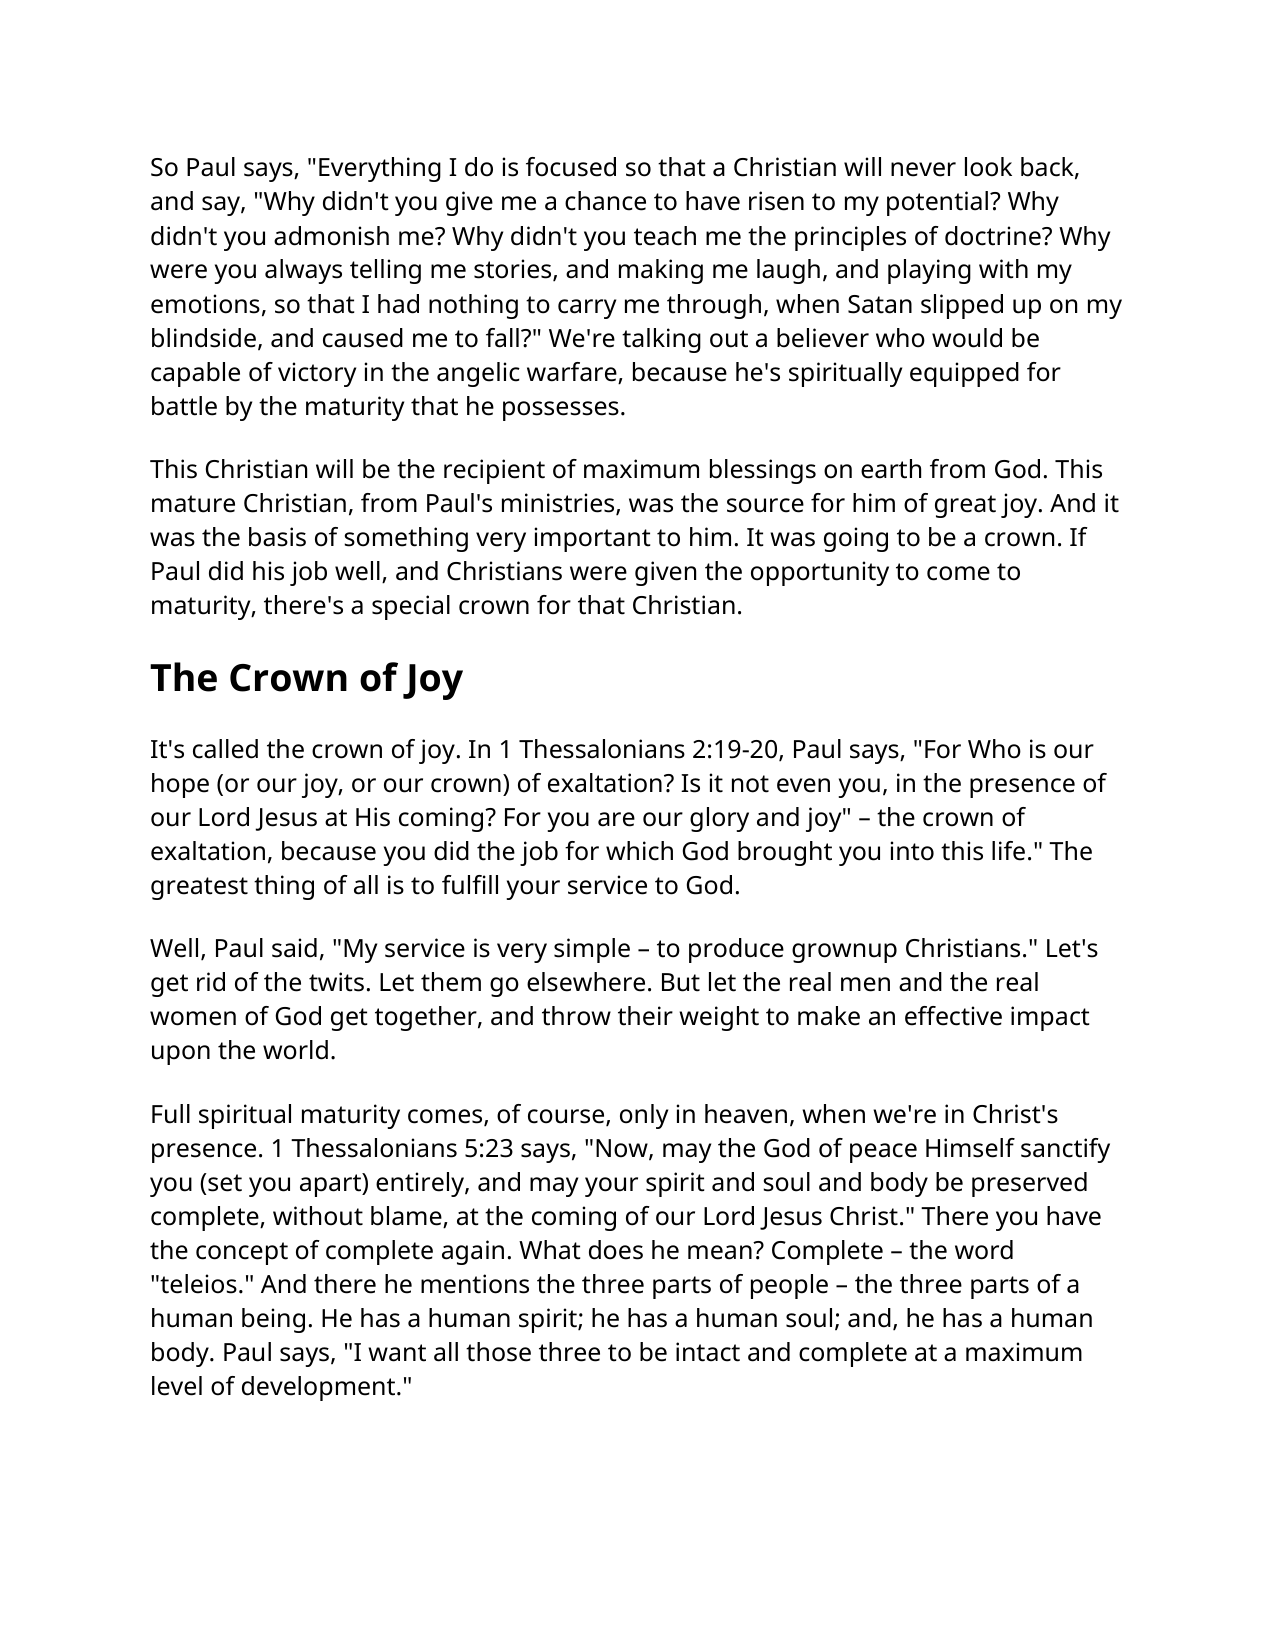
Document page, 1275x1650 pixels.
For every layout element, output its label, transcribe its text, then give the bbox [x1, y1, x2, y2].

text The Crown of Joy [150, 651, 1125, 702]
text So Paul says, "Everything I do is focused so that a Christian will never look back, and say, "Why didn't you give me a chance to have risen to my potential? Why didn't you admonish me? Why didn't you teach me the principles of doctrine? Why were you always telling me stories, and making me laugh, and playing with my emotions, so that I had nothing to carry me through, when Satan slipped up on my blindside, and caused me to fall?" We're talking out a believer who would be capable of victory in the angelic warfare, because he's spiritually equipped for battle by the maturity that he possesses. [150, 150, 1125, 422]
text It's called the crown of joy. In 1 Thessalonians 2:19-20, Paul says, "For Who is our hope (or our joy, or our crown) of exaltation? Is it not even you, in the presence of our Lord Jesus at His coming? For you are our glory and joy" – the crown of exaltation, because you did the job for which God brought you into this life." The greatest thing of all is to fulfill your service to God. [150, 731, 1125, 902]
text This Christian will be the recipient of maximum blessings on earth from God. This mature Christian, from Paul's ministries, was the source for him of great joy. And it was the basis of something very important to him. It was going to be a crown. If Paul did his job well, and Christians were given the opportunity to come to maturity, there's a special crown for that Christian. [150, 452, 1125, 622]
text Full spiritual maturity comes, of course, only in heaven, when we're in Christ's presence. 1 Thessalonians 5:23 says, "Now, may the God of peace Himself sanctify you (set you apart) entirely, and may your spirit and soul and body be preserved complete, without blame, at the coming of our Lord Jesus Christ." There you have the concept of complete again. What does he mean? Complete – the word "teleios." And there he mentions the three parts of people – the three parts of a human being. He has a human spirit; he has a human soul; and, he has a human body. Paul says, "I want all those three to be intact and complete at a maximum level of development." [150, 1096, 1125, 1403]
text Well, Paul said, "My service is very simple – to produce grownup Christians." Let's get rid of the twits. Let them go elsewhere. But let the real men and the real women of God get together, and throw their weight to make an effective impact upon the world. [150, 931, 1125, 1067]
